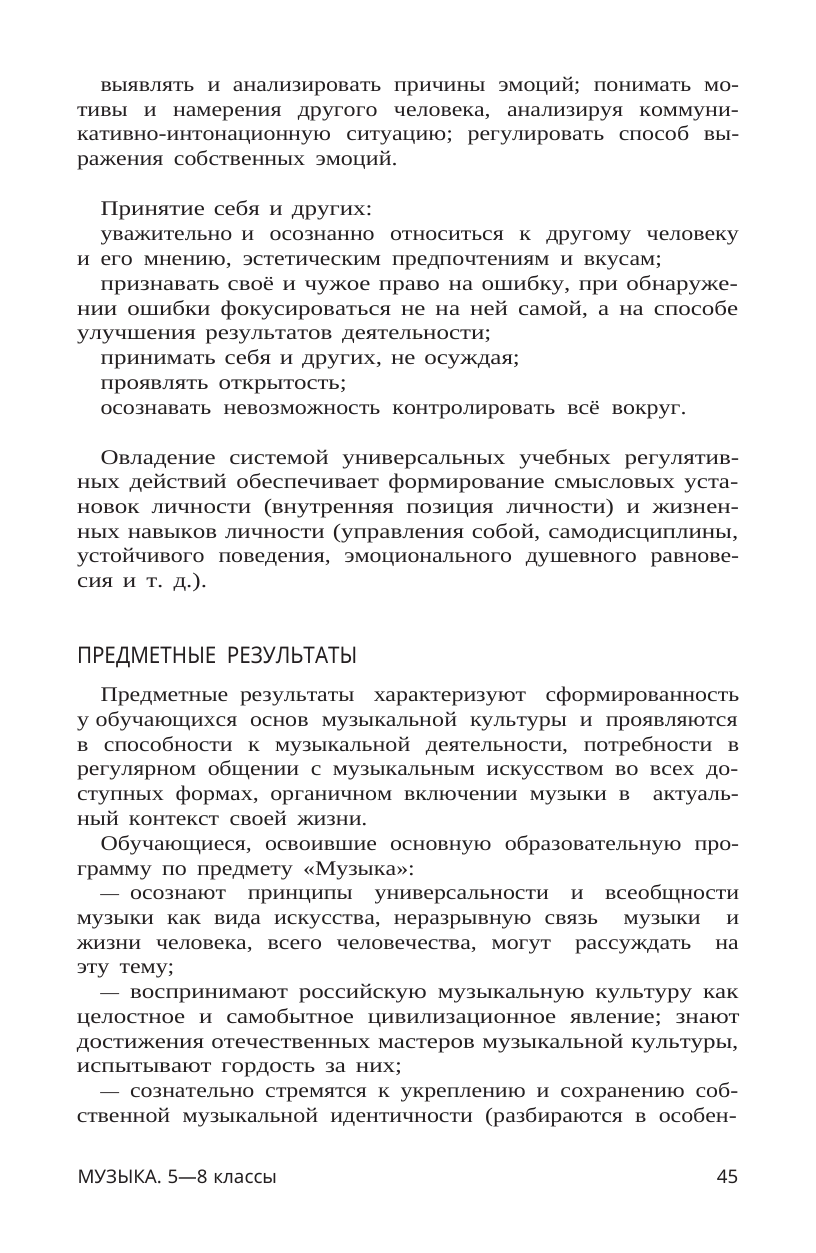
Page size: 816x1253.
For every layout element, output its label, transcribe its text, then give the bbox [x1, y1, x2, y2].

text Принятие себя и других: [100, 196, 751, 220]
text уважительно и осознанно относиться к другому человеку и его мнению, эстетическим предпочтениям и вкусам; [77, 221, 739, 270]
list воспринимают российскую музыкальную культуру как целостное и самобытное цивилизационное явление; знают достижения отечественных мастеров музыкальной культуры, испытывают гордость за них; [77, 979, 739, 1077]
list сознательно стремятся к укреплению и сохранению соб- ственной музыкальной идентичности (разбираются в особен- [77, 1078, 739, 1127]
text осознавать невозможность контролировать всё вокруг. [100, 394, 751, 419]
text принимать себя и других, не осуждая; проявлять открытость; [100, 345, 563, 394]
subtitle ПРЕДМЕТНЫЕ РЕЗУЛЬТАТЫ [77, 638, 751, 670]
text МУЗЫКА. 5—8 классы 45 [77, 1164, 751, 1189]
text Овладение системой универсальных учебных регулятив- ных действий обеспечивает формирование смысловых уста- новок личности (внутренняя позиция личности) и жизнен- ных навыков личности (управления собой, самодисциплины, устойчивого поведения, эмоционального душевного равнове- сия и т. д.). [77, 445, 739, 592]
text признавать своё и чужое право на ошибку, при обнаруже- нии ошибки фокусироваться не на ней самой, а на способе улучшения результатов деятельности; [77, 271, 739, 344]
text Предметные результаты характеризуют сформированность у обучающихся основ музыкальной культуры и проявляются в способности к музыкальной деятельности, потребности в регулярном общении с музыкальным искусством во всех до- ступных формах, органичном включении музыки в актуаль- ный контекст своей жизни. [77, 682, 739, 829]
text выявлять и анализировать причины эмоций; понимать мо- тивы и намерения другого человека, анализируя коммуни- кативно-интонационную ситуацию; регулировать способ вы- ражения собственных эмоций. [77, 72, 739, 170]
list осознают принципы универсальности и всеобщности музыки как вида искусства, неразрывную связь музыки и жизни человека, всего человечества, могут рассуждать на эту тему; [77, 880, 739, 978]
text Обучающиеся, освоившие основную образовательную про- грамму по предмету «Музыка»: [77, 831, 739, 879]
